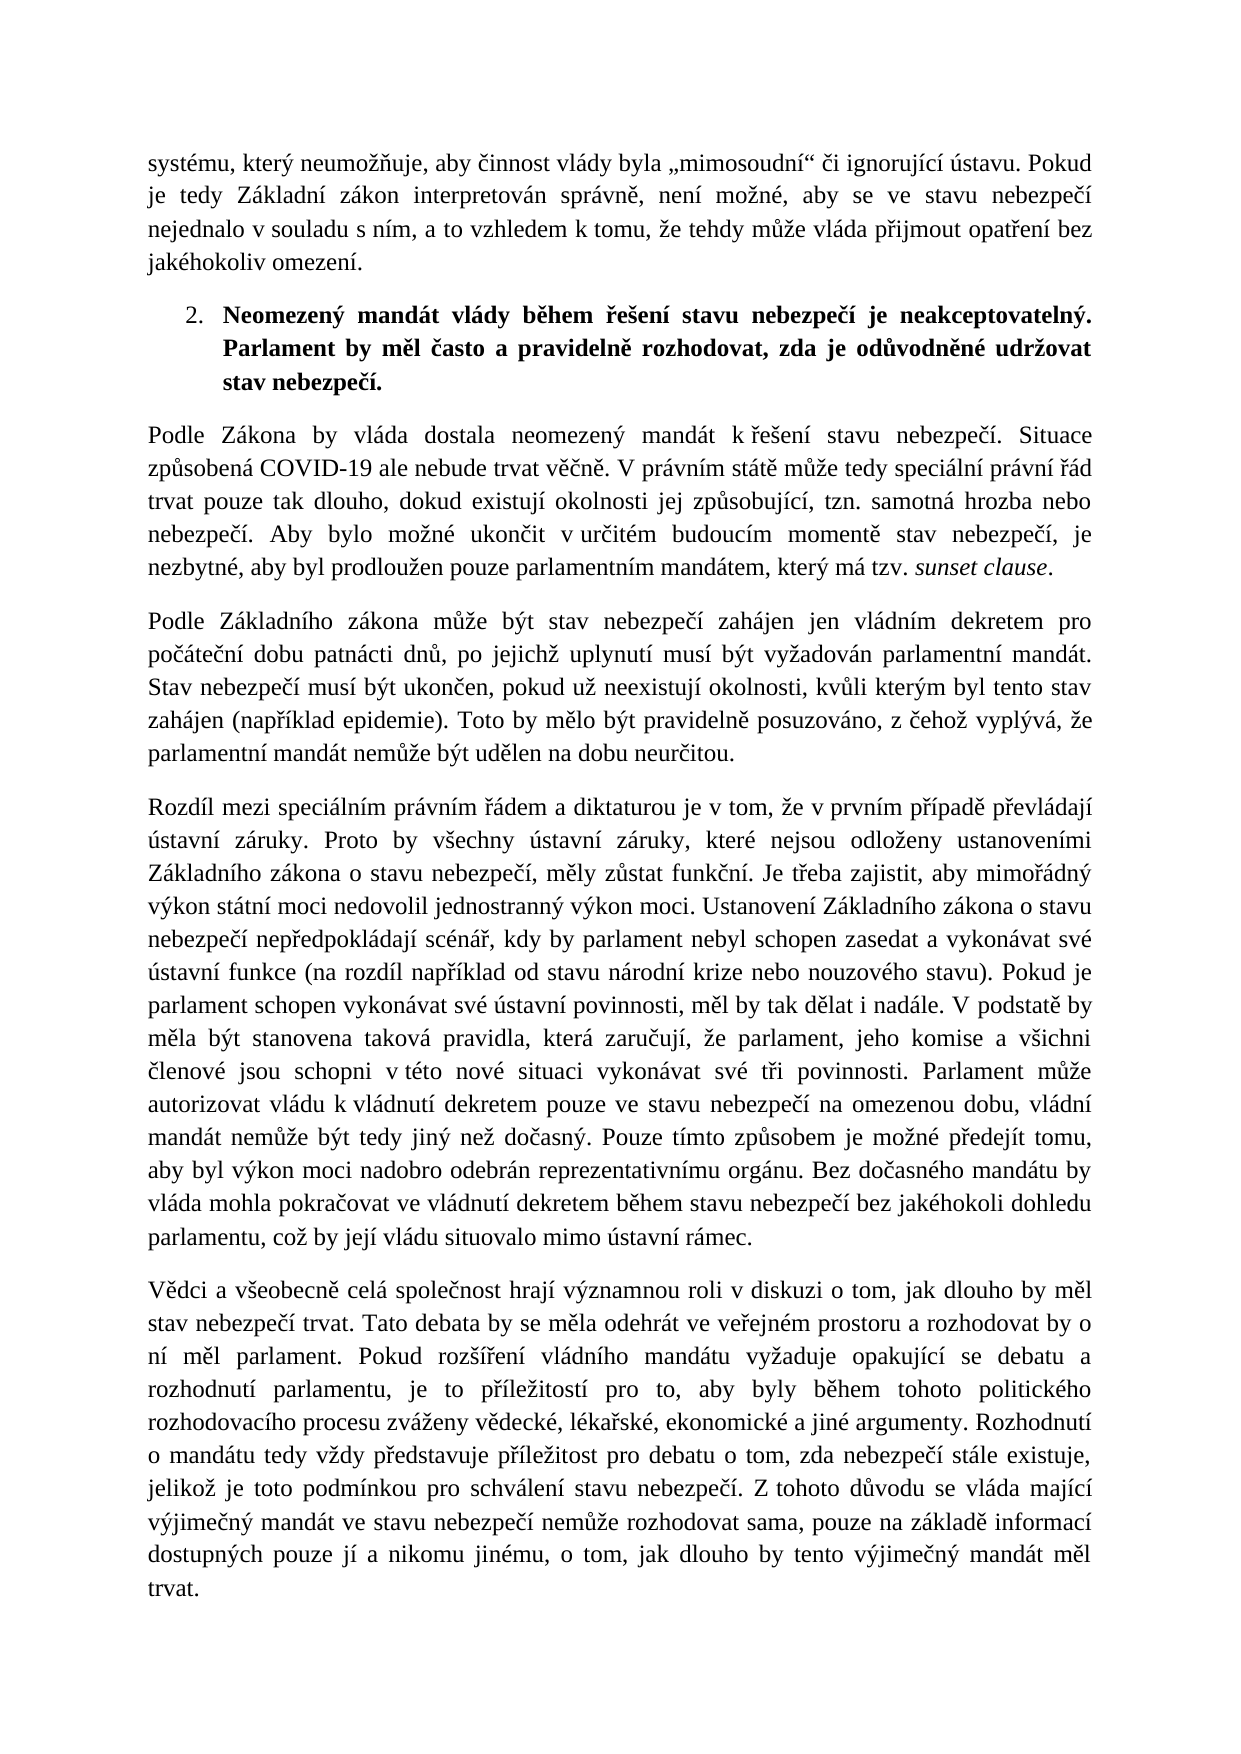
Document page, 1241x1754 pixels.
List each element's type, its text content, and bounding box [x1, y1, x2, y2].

text Podle Základního zákona může být stav nebezpečí zahájen jen vládním dekretem pro počáteční dobu patnácti dnů, po jejichž uplynutí musí být vyžadován parlamentní mandát. Stav nebezpečí musí být ukončen, pokud už neexistují okolnosti, kvůli kterým byl tento stav zahájen (například epidemie). Toto by mělo být pravidelně posuzováno, z čehož vyplývá, že parlamentní mandát nemůže být udělen na dobu neurčitou. [148, 606, 1093, 767]
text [148, 148, 1093, 275]
text Podle Zákona by vláda dostala neomezený mandát k řešení stavu nebezpečí. Situace způsobená COVID-19 ale nebude trvat věčně. V právním státě může tedy speciální právní řád trvat pouze tak dlouho, dokud existují okolnosti jej způsobující, tzn. samotná hrozba nebo nebezpečí. Aby bylo možné ukončit v určitém budoucím momentě stav nebezpečí, je nezbytné, aby byl prodloužen pouze parlamentním mandátem, který má tzv. sunset clause. [148, 420, 1093, 581]
text Rozdíl mezi speciálním právním řádem a diktaturou je v tom, že v prvním případě převládají ústavní záruky. Proto by všechny ústavní záruky, které nejsou odloženy ustanoveními Základního zákona o stavu nebezpečí, měly zůstat funkční. Je třeba zajistit, aby mimořádný výkon státní moci nedovolil jednostranný výkon moci. Ustanovení Základního zákona o stavu nebezpečí nepředpokládají scénář, kdy by parlament nebyl schopen zasedat a vykonávat své ústavní funkce (na rozdíl například od stavu národní krize nebo nouzového stavu). Pokud je parlament schopen vykonávat své ústavní povinnosti, měl by tak dělat i nadále. V podstatě by měla být stanovena taková pravidla, která zaručují, že parlament, jeho komise a všichni členové jsou schopni v této nové situaci vykonávat své tři povinnosti. Parlament může autorizovat vládu k vládnutí dekretem pouze ve stavu nebezpečí na omezenou dobu, vládní mandát nemůže být tedy jiný než dočasný. Pouze tímto způsobem je možné předejít tomu, aby byl výkon moci nadobro odebrán reprezentativnímu orgánu. Bez dočasného mandátu by vláda mohla pokračovat ve vládnutí dekretem během stavu nebezpečí bez jakéhokoli dohledu parlamentu, což by její vládu situovalo mimo ústavní rámec. [148, 792, 1093, 1250]
list Neomezený mandát vlády během řešení stavu nebezpečí je neakceptovatelný. Parlament by měl často a pravidelně rozhodovat, zda je odůvodněné udržovat stav nebezpečí. [185, 301, 1093, 395]
text Vědci a všeobecně celá společnost hrají významnou roli v diskuzi o tom, jak dlouho by měl stav nebezpečí trvat. Tato debata by se měla odehrát ve veřejném prostoru a rozhodovat by o ní měl parlament. Pokud rozšíření vládního mandátu vyžaduje opakující se debatu a rozhodnutí parlamentu, je to příležitostí pro to, aby byly během tohoto politického rozhodovacího procesu zváženy vědecké, lékařské, ekonomické a jiné argumenty. Rozhodnutí o mandátu tedy vždy představuje příležitost pro debatu o tom, zda nebezpečí stále existuje, jelikož je toto podmínkou pro schválení stavu nebezpečí. Z tohoto důvodu se vláda mající výjimečný mandát ve stavu nebezpečí nemůže rozhodovat sama, pouze na základě informací dostupných pouze jí a nikomu jinému, o tom, jak dlouho by tento výjimečný mandát měl trvat. [148, 1275, 1093, 1601]
